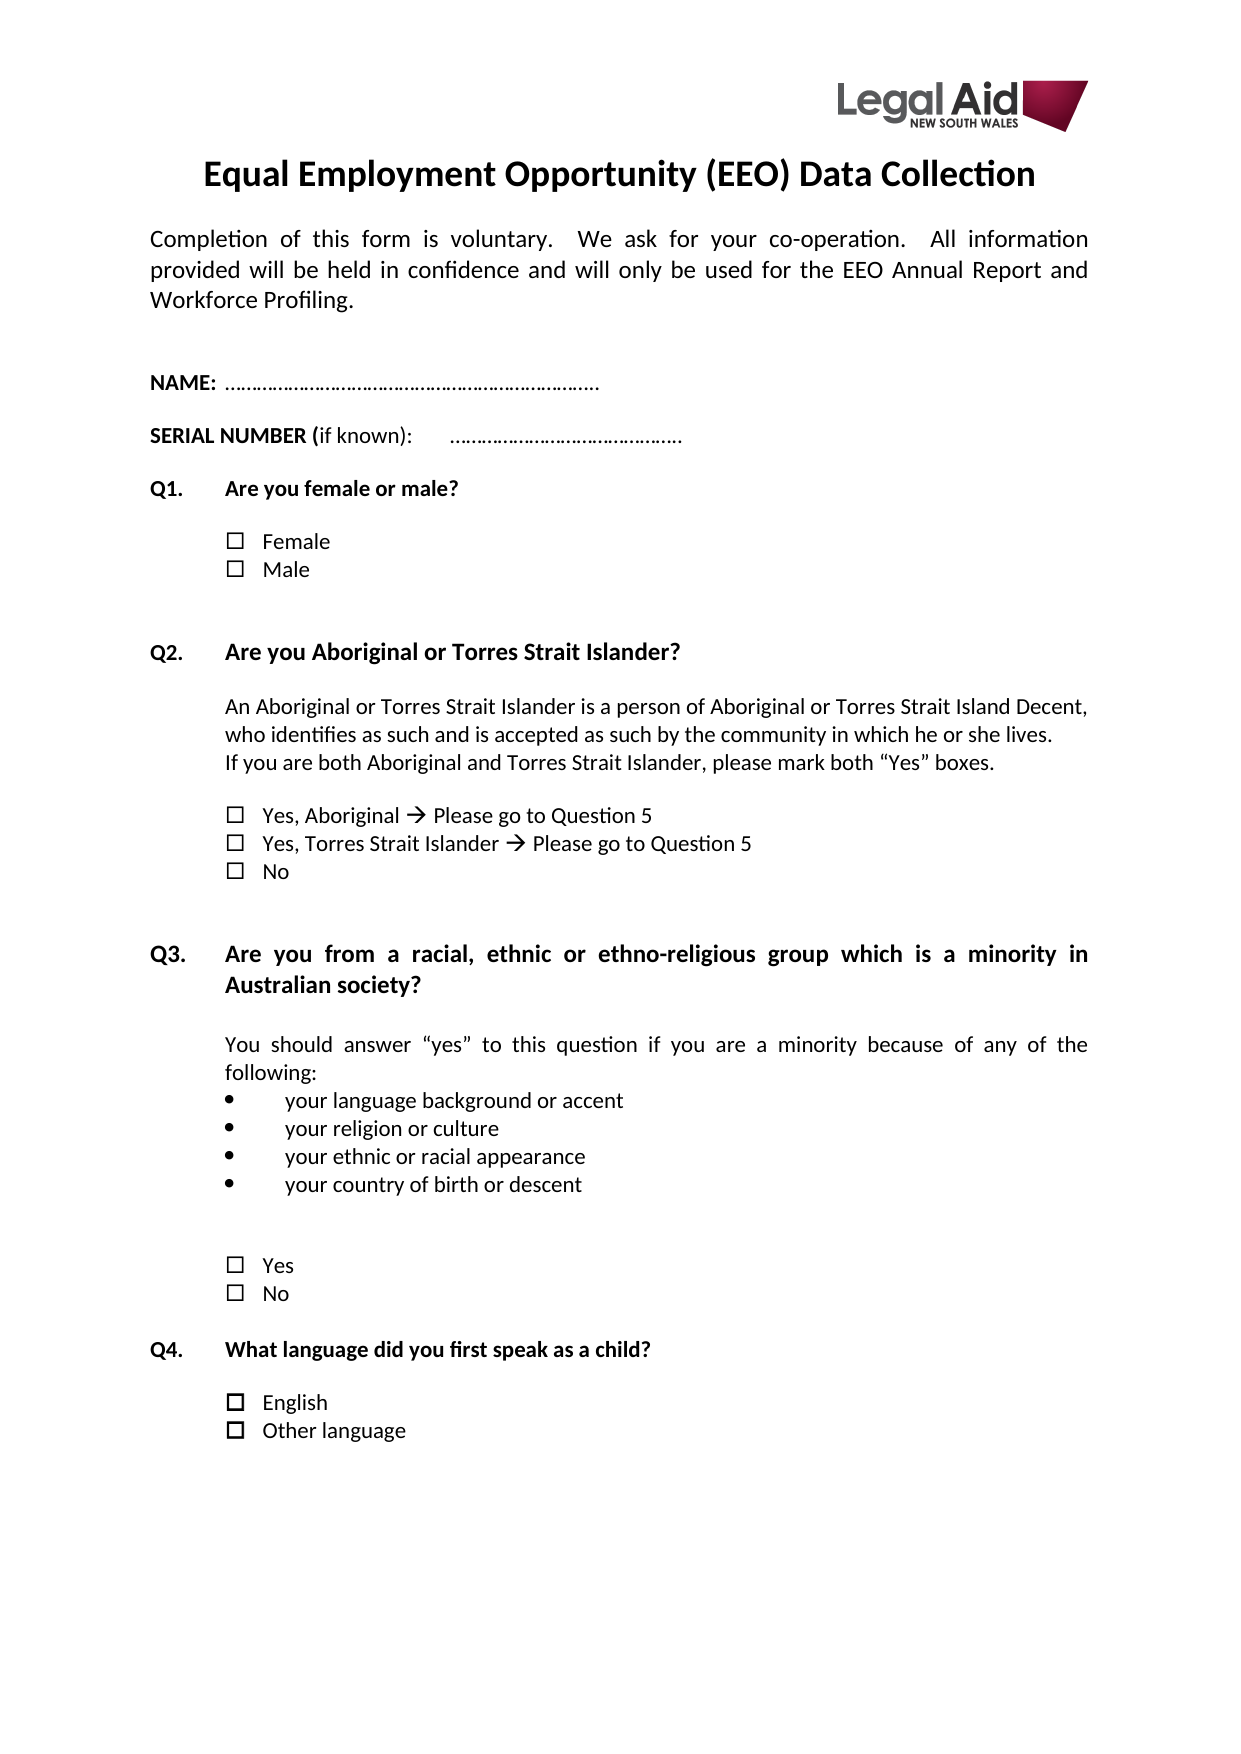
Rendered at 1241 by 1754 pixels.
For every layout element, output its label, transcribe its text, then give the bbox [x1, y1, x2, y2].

text An Aboriginal or Torres Strait Islander is a person of Aboriginal or Torres Strait Island Decent, who identifies as such and is accepted as such by the community in which he or she lives. [225, 692, 1090, 748]
text You should answer “yes” to this question if you are a minority because of any of the following: [150, 1030, 1090, 1086]
list Male [225, 555, 1090, 583]
picture [835, 73, 1091, 139]
text Q4. What language did you first speak as a child? [150, 1335, 1090, 1363]
list No [225, 857, 1090, 885]
list Yes, Torres Strait Islander Please go to Question 5 [225, 829, 1090, 857]
list English [225, 1388, 1090, 1416]
text If you are both Aboriginal and Torres Strait Islander, please mark both “Yes” boxes. [225, 748, 1090, 776]
list Yes, Aboriginal Please go to Question 5 [225, 801, 1090, 829]
text Q3. Are you from a racial, ethnic or ethno-religious group which is a minority in Australian society? [150, 938, 1090, 999]
list your religion or culture [225, 1114, 1090, 1142]
list Yes [225, 1251, 1090, 1279]
text Completion of this form is voluntary. We ask for your co-operation. All information provided will be held in confidence and will only be used for the EEO Annual Report and Workforce Profiling. [150, 223, 1090, 315]
text Q2. Are you Aboriginal or Torres Strait Islander? [150, 636, 1090, 667]
list No [225, 1279, 1090, 1307]
list your ethnic or racial appearance [225, 1142, 1090, 1170]
text SERIAL NUMBER (if known): …………………………………….. [150, 421, 1090, 449]
list your country of birth or descent [225, 1170, 1090, 1198]
text Equal Employment Opportunity (EEO) Data Collection [150, 150, 1090, 196]
text Q1. Are you female or male? [150, 474, 1090, 502]
list Other language [225, 1416, 1090, 1444]
text NAME: …………………………………………………………….. [150, 368, 1090, 396]
list your language background or accent [225, 1086, 1090, 1114]
list Female [225, 527, 1090, 555]
